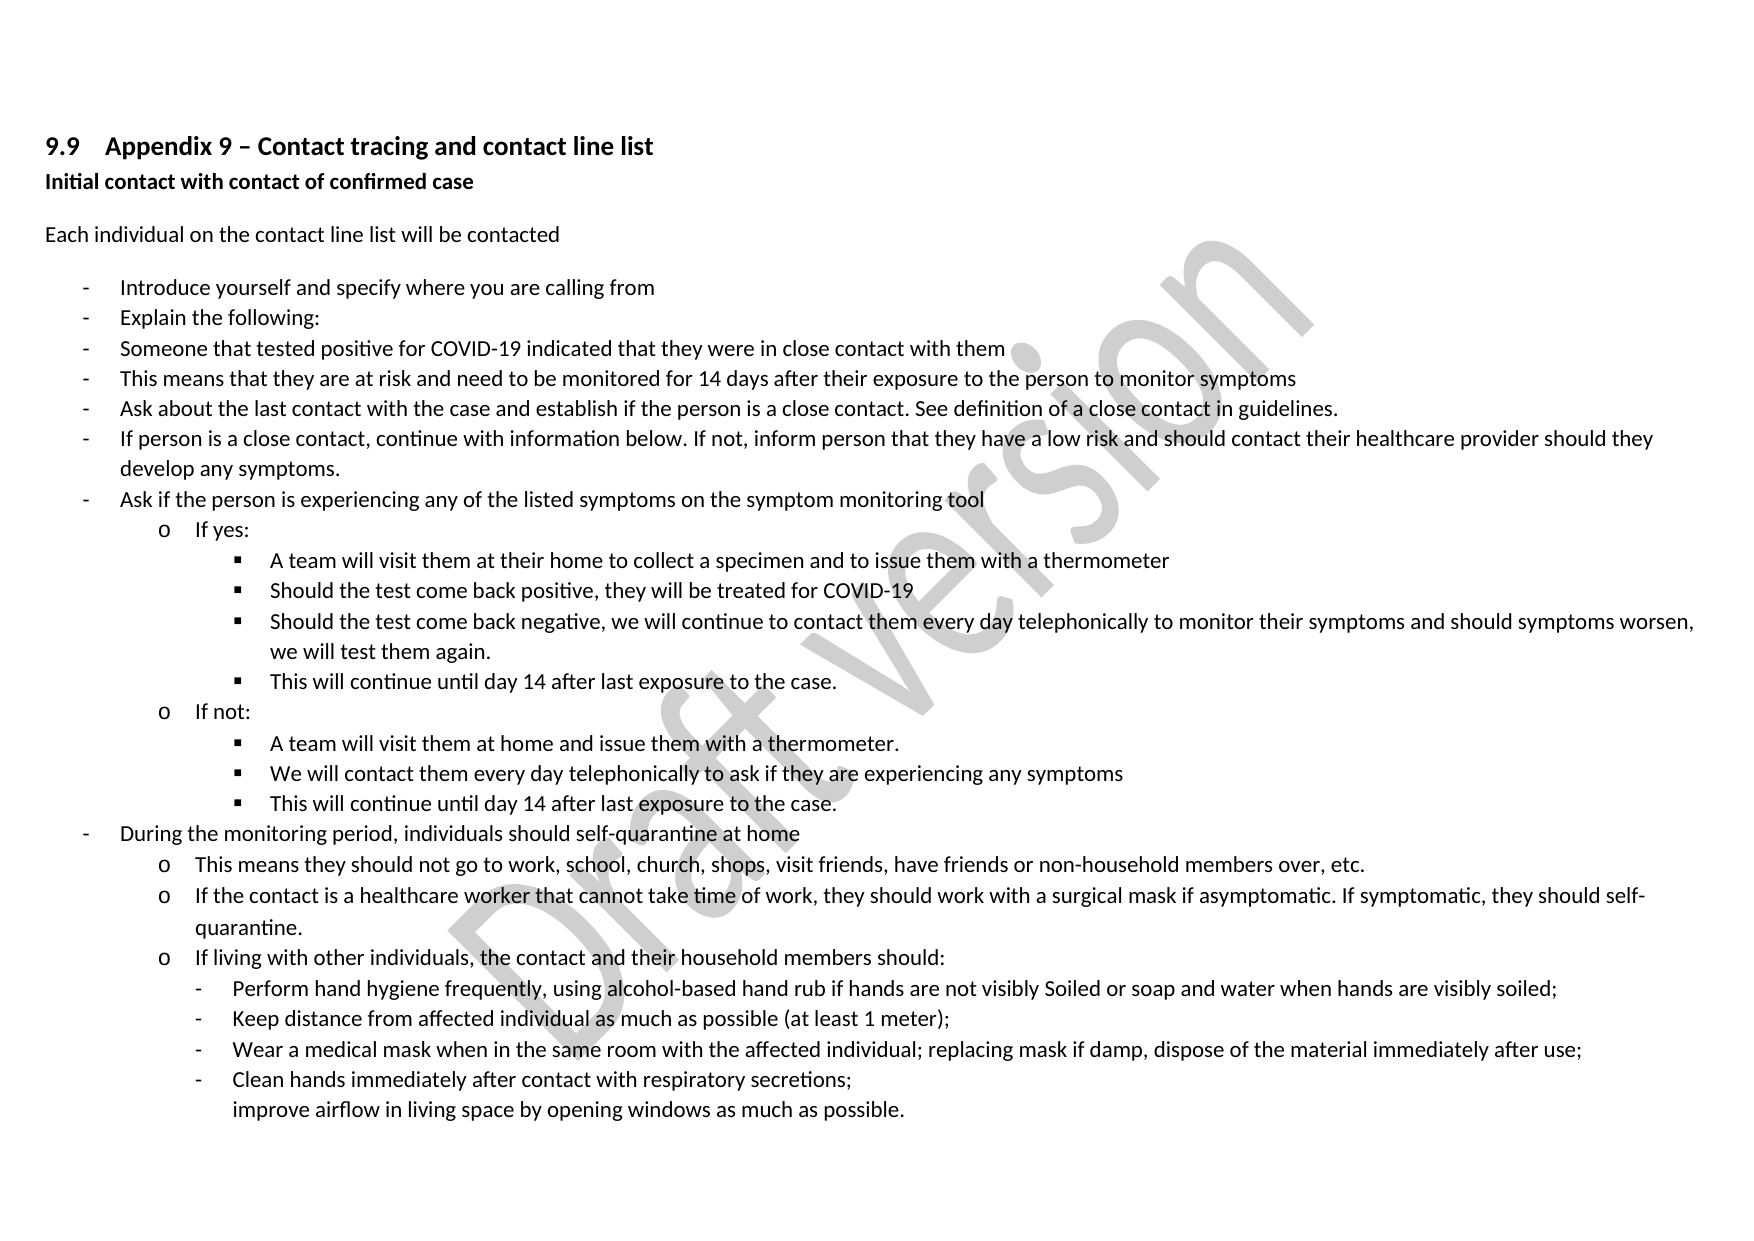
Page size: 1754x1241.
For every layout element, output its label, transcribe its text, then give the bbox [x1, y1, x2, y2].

list A team will visit them at their home to collect a specimen and to issue them with a thermometer [232, 546, 1709, 574]
list Clean hands immediately after contact with respiratory secretions; [195, 1065, 1709, 1093]
text Initial contact with contact of confirmed case [45, 167, 1709, 195]
list During the monitoring period, individuals should self-quarantine at home [82, 819, 1709, 848]
list This means they should not go to work, school, church, shops, visit friends, have friends or non-household members over, etc. [157, 850, 1709, 879]
list Should the test come back negative, we will continue to contact them every day telephonically to monitor their symptoms and should symptoms worsen, we will test them again. [232, 607, 1709, 665]
list This will continue until day 14 after last exposure to the case. [232, 667, 1709, 695]
list Explain the following: [82, 303, 1709, 332]
list This means that they are at risk and need to be monitored for 14 days after their exposure to the person to monitor symptoms [82, 364, 1709, 392]
list If yes: [157, 515, 1709, 544]
list A team will visit them at home and issue them with a thermometer. [232, 729, 1709, 757]
list Someone that tested positive for COVID-19 indicated that they were in close contact with them [82, 334, 1709, 362]
text Each individual on the contact line list will be contacted [45, 220, 1709, 248]
list If the contact is a healthcare worker that cannot take time of work, they should work with a surgical mask if asymptomatic. If symptomatic, they should self-quarantine. [157, 881, 1709, 941]
list Should the test come back positive, they will be treated for COVID-19 [232, 577, 1709, 605]
list Ask if the person is experiencing any of the listed symptoms on the symptom monitoring tool [82, 485, 1709, 513]
list Introduce yourself and specify where you are calling from [82, 273, 1709, 301]
list Keep distance from affected individual as much as possible (at least 1 meter); [195, 1004, 1709, 1032]
list We will contact them every day telephonically to ask if they are experiencing any symptoms [232, 759, 1709, 787]
list If living with other individuals, the contact and their household members should: [157, 943, 1709, 972]
list This will continue until day 14 after last exposure to the case. [232, 789, 1709, 817]
list Perform hand hygiene frequently, using alcohol-based hand rub if hands are not visibly Soiled or soap and water when hands are visibly soiled; [195, 974, 1709, 1002]
subtitle Appendix 9 – Contact tracing and contact line list [45, 129, 1709, 162]
list If not: [157, 697, 1709, 727]
list If person is a close contact, continue with information below. If not, inform person that they have a low risk and should contact their healthcare provider should they develop any symptoms. [82, 424, 1709, 483]
list improve airflow in living space by opening windows as much as possible. [232, 1095, 1709, 1123]
list Wear a medical mask when in the same room with the affected individual; replacing mask if damp, dispose of the material immediately after use; [195, 1035, 1709, 1063]
list Ask about the last contact with the case and establish if the person is a close contact. See definition of a close contact in guidelines. [82, 394, 1709, 422]
